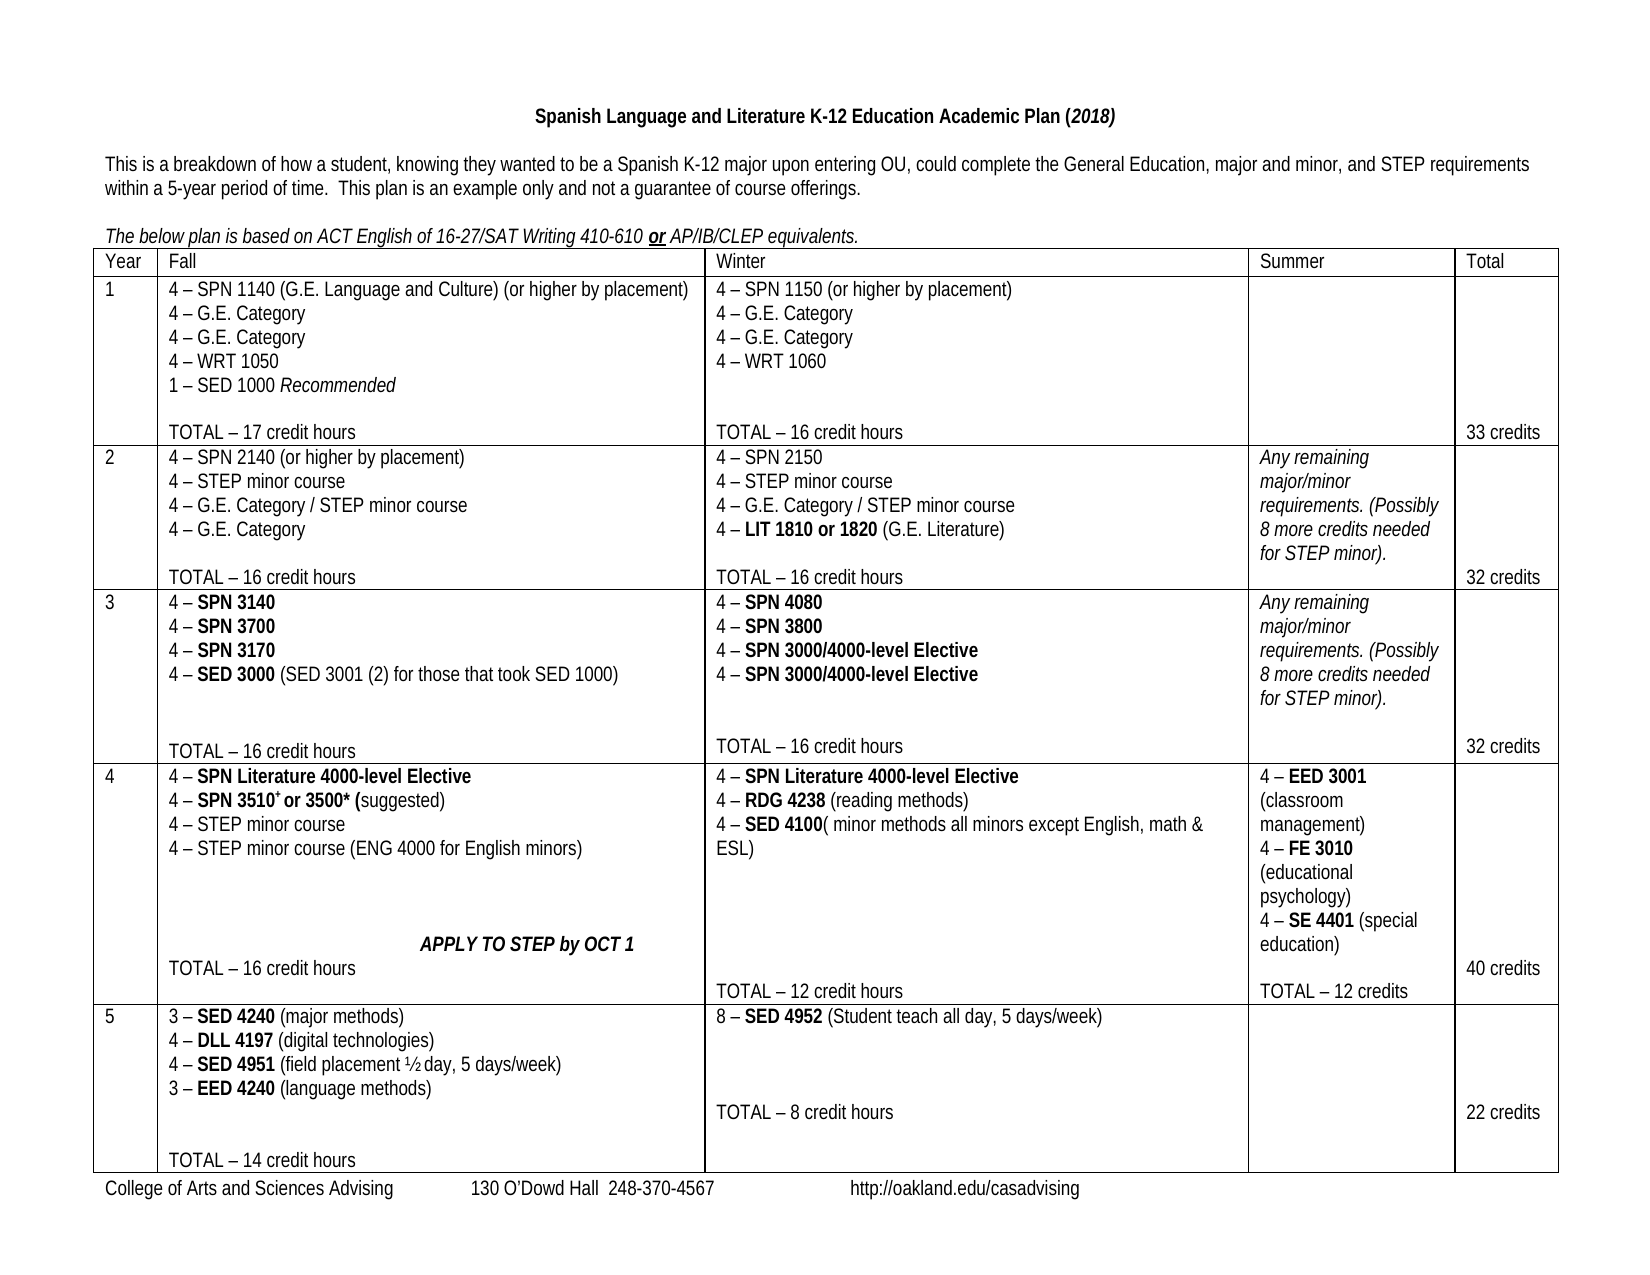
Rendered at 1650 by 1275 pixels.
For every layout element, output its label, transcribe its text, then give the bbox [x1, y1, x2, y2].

table_cell 40 credits [1456, 764, 1558, 1003]
table_cell 4 – SPN 1140 (G.E. Language and Culture) (or higher by placement) 4 – G.E. Category 4 – G.E. Category 4 – WRT 1050 1 – SED 1000 Recommended TOTAL – 17 credit hours [158, 277, 704, 444]
table_cell 4 – SPN 2150 4 – STEP minor course 4 – G.E. Category / STEP minor course 4 – LIT 1810 or 1820 (G.E. Literature) TOTAL – 16 credit hours [706, 446, 1248, 589]
table_cell 4 – SPN 1150 (or higher by placement) 4 – G.E. Category 4 – G.E. Category 4 – WRT 1060 TOTAL – 16 credit hours [706, 277, 1248, 444]
table_cell 32 credits [1456, 590, 1558, 763]
table_cell 8 – SED 4952 (Student teach all day, 5 days/week) TOTAL – 8 credit hours [706, 1005, 1248, 1172]
table_cell 4 – SPN 3140 4 – SPN 3700 4 – SPN 3170 4 – SED 3000 (SED 3001 (2) for those that took SED 1000) TOTAL – 16 credit hours [158, 590, 704, 763]
table_cell 1 [94, 277, 157, 444]
table_header Fall [158, 249, 704, 276]
table_cell 4 – SPN Literature 4000-level Elective 4 – RDG 4238 (reading methods) 4 – SED 4100( minor methods all minors except English, math & ESL) TOTAL – 12 credit hours [706, 764, 1248, 1003]
table_cell [1249, 277, 1454, 444]
text Spanish Language and Literature K-12 Education Academic Plan (2018) [105, 104, 1545, 128]
table_cell Any remaining major/minor requirements. (Possibly 8 more credits needed for STEP minor). [1249, 446, 1454, 589]
table_header Year [94, 249, 157, 276]
text The below plan is based on ACT English of 16-27/SAT Writing 410-610 or AP/IB/CLEP equivalents. [105, 223, 1545, 247]
table_cell 2 [94, 446, 157, 589]
table_cell 4 – SPN 2140 (or higher by placement) 4 – STEP minor course 4 – G.E. Category / STEP minor course 4 – G.E. Category TOTAL – 16 credit hours [158, 446, 704, 589]
table_cell 3 [94, 590, 157, 763]
table_cell 4 [94, 764, 157, 1003]
table_header Winter [706, 249, 1248, 276]
table_cell [1249, 1005, 1454, 1172]
table_cell 5 [94, 1005, 157, 1172]
table_cell 4 – SPN 4080 4 – SPN 3800 4 – SPN 3000/4000-level Elective 4 – SPN 3000/4000-level Elective TOTAL – 16 credit hours [706, 590, 1248, 763]
table_cell 4 – EED 3001 (classroom management) 4 – FE 3010 (educational psychology) 4 – SE 4401 (special education) TOTAL – 12 credits [1249, 764, 1454, 1003]
table_cell 4 – SPN Literature 4000-level Elective 4 – SPN 3510+ or 3500* (suggested) 4 – STEP minor course 4 – STEP minor course (ENG 4000 for English minors) APPLY TO STEP by OCT 1 TOTAL – 16 credit hours [158, 764, 704, 1003]
table_cell 33 credits [1456, 277, 1558, 444]
table_cell 3 – SED 4240 (major methods) 4 – DLL 4197 (digital technologies) 4 – SED 4951 (field placement ½ day, 5 days/week) 3 – EED 4240 (language methods) TOTAL – 14 credit hours [158, 1005, 704, 1172]
table_header Total [1456, 249, 1558, 276]
text This is a breakdown of how a student, knowing they wanted to be a Spanish K-12 major upon entering OU, could complete the General Education, major and minor, and STEP requirements within a 5-year period of time. This plan is an example only and not a guarantee of course offerings. [105, 152, 1545, 199]
table_cell Any remaining major/minor requirements. (Possibly 8 more credits needed for STEP minor). [1249, 590, 1454, 763]
table_cell 32 credits [1456, 446, 1558, 589]
table_header Summer [1249, 249, 1454, 276]
table_cell 22 credits [1456, 1005, 1558, 1172]
